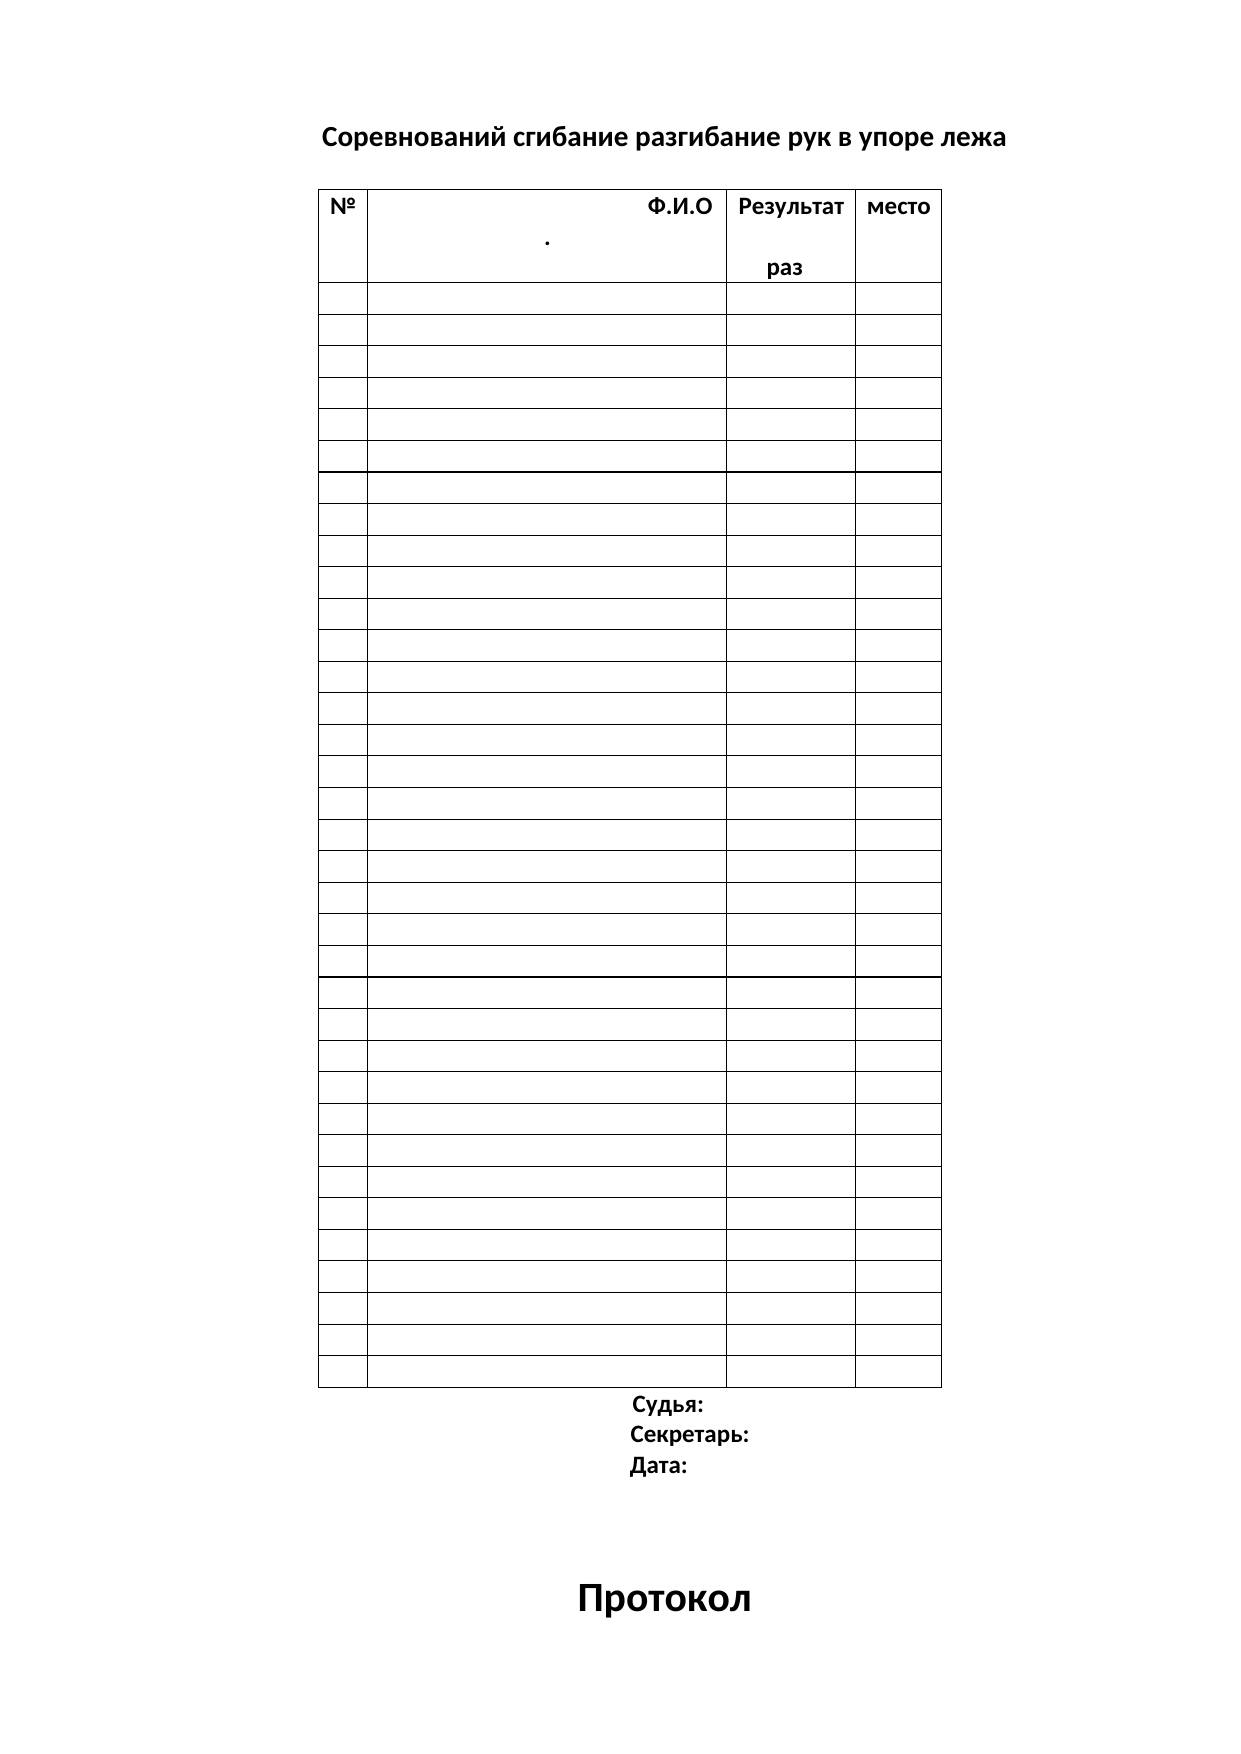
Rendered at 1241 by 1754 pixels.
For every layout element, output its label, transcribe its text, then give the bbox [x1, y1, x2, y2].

table_cell [727, 1230, 855, 1260]
table_cell [368, 662, 726, 692]
table_cell [368, 946, 726, 976]
table_cell [319, 473, 367, 503]
table_cell [368, 599, 726, 629]
table_header Ф.И.О. [368, 190, 726, 282]
table_cell [319, 283, 367, 313]
table_cell [368, 1261, 726, 1292]
table_cell [727, 1072, 855, 1103]
table_cell [856, 504, 941, 534]
text Судья: [177, 1388, 1152, 1418]
table_cell [368, 378, 726, 408]
table_cell [319, 662, 367, 692]
table_cell [856, 1104, 941, 1134]
table_cell [856, 725, 941, 755]
table_cell [368, 283, 726, 313]
table_cell [319, 693, 367, 724]
table_cell [368, 725, 726, 755]
table_cell [856, 851, 941, 882]
table_cell [319, 1167, 367, 1197]
table_cell [727, 536, 855, 566]
table_cell [856, 946, 941, 976]
table_cell [856, 820, 941, 850]
table_cell [368, 1041, 726, 1071]
table_cell [727, 693, 855, 724]
table_cell [368, 1072, 726, 1103]
table_cell [727, 756, 855, 787]
table_cell [319, 1104, 367, 1134]
text Соревнований сгибание разгибание рук в упоре лежа [177, 118, 1152, 154]
table_cell [368, 567, 726, 598]
text Секретарь: [177, 1418, 1152, 1449]
table_cell [319, 409, 367, 440]
table_cell [856, 1293, 941, 1323]
table_cell [856, 883, 941, 913]
table_header место [856, 190, 941, 282]
table_cell [856, 409, 941, 440]
table_cell [319, 1325, 367, 1355]
table_cell [319, 788, 367, 818]
table_cell [856, 536, 941, 566]
table_cell [856, 283, 941, 313]
table_cell [368, 1356, 726, 1387]
table_header Результат раз [727, 190, 855, 282]
table_cell [368, 630, 726, 661]
table_cell [856, 914, 941, 945]
table_cell [727, 378, 855, 408]
table_cell [319, 1041, 367, 1071]
table_cell [319, 1198, 367, 1229]
table_cell [368, 883, 726, 913]
table_cell [319, 630, 367, 661]
table_cell [727, 1041, 855, 1071]
table_cell [727, 346, 855, 377]
table_cell [727, 567, 855, 598]
table_cell [319, 1293, 367, 1323]
table_cell [727, 914, 855, 945]
table_header № [319, 190, 367, 282]
table_cell [856, 441, 941, 471]
table_cell [319, 315, 367, 345]
table_cell [368, 914, 726, 945]
table_cell [727, 441, 855, 471]
table_cell [856, 1261, 941, 1292]
table_cell [319, 914, 367, 945]
table_cell [856, 378, 941, 408]
table_cell [319, 567, 367, 598]
text Протокол [177, 1571, 1152, 1622]
table_cell [319, 1135, 367, 1166]
table_cell [727, 725, 855, 755]
table_cell [856, 630, 941, 661]
table_cell [727, 662, 855, 692]
table_cell [368, 504, 726, 534]
table_cell [368, 441, 726, 471]
table_cell [727, 820, 855, 850]
table_cell [368, 315, 726, 345]
table_cell [727, 1293, 855, 1323]
table_cell [727, 978, 855, 1008]
table_cell [727, 473, 855, 503]
table_cell [319, 1230, 367, 1260]
table_cell [727, 315, 855, 345]
table_cell [856, 1009, 941, 1039]
table_cell [368, 473, 726, 503]
table_cell [368, 1230, 726, 1260]
table_cell [319, 346, 367, 377]
table_cell [319, 946, 367, 976]
table_cell [856, 756, 941, 787]
table_cell [727, 1104, 855, 1134]
table_cell [727, 599, 855, 629]
table_cell [727, 1198, 855, 1229]
table_cell [368, 820, 726, 850]
table_cell [856, 567, 941, 598]
table_cell [319, 1356, 367, 1387]
table_cell [856, 662, 941, 692]
table_cell [856, 1167, 941, 1197]
table_cell [727, 630, 855, 661]
table_cell [319, 883, 367, 913]
table_cell [727, 504, 855, 534]
table_cell [368, 409, 726, 440]
table_cell [727, 1009, 855, 1039]
table_cell [368, 1198, 726, 1229]
table_cell [368, 1325, 726, 1355]
table_cell [727, 409, 855, 440]
table_cell [319, 378, 367, 408]
table_cell [856, 1325, 941, 1355]
table_cell [727, 1325, 855, 1355]
table_cell [319, 851, 367, 882]
table_cell [856, 788, 941, 818]
table_cell [368, 756, 726, 787]
table_cell [727, 851, 855, 882]
table_cell [319, 504, 367, 534]
table_cell [319, 820, 367, 850]
table_cell [727, 883, 855, 913]
table_cell [856, 315, 941, 345]
table_cell [856, 1041, 941, 1071]
table_cell [727, 946, 855, 976]
table_cell [368, 1167, 726, 1197]
table_cell [319, 978, 367, 1008]
table_cell [856, 1356, 941, 1387]
table_cell [368, 346, 726, 377]
table_cell [727, 1261, 855, 1292]
table_cell [319, 599, 367, 629]
table_cell [368, 536, 726, 566]
table_cell [319, 725, 367, 755]
text Дата: [177, 1449, 1152, 1479]
table_cell [727, 283, 855, 313]
table_cell [368, 788, 726, 818]
table_cell [319, 756, 367, 787]
table_cell [368, 1104, 726, 1134]
table_cell [727, 788, 855, 818]
table_cell [368, 978, 726, 1008]
table_cell [727, 1167, 855, 1197]
table_cell [856, 1135, 941, 1166]
table_cell [856, 346, 941, 377]
table_cell [856, 1230, 941, 1260]
table_cell [368, 1135, 726, 1166]
table_cell [727, 1135, 855, 1166]
table_cell [856, 1072, 941, 1103]
table_cell [319, 1261, 367, 1292]
table_cell [319, 1009, 367, 1039]
table_cell [368, 1293, 726, 1323]
table_cell [368, 1009, 726, 1039]
table_cell [856, 1198, 941, 1229]
table_cell [856, 978, 941, 1008]
table_cell [856, 599, 941, 629]
table_cell [368, 693, 726, 724]
table_cell [319, 1072, 367, 1103]
table_cell [319, 536, 367, 566]
table_cell [319, 441, 367, 471]
table_cell [856, 473, 941, 503]
table_cell [727, 1356, 855, 1387]
table_cell [856, 693, 941, 724]
table_cell [368, 851, 726, 882]
